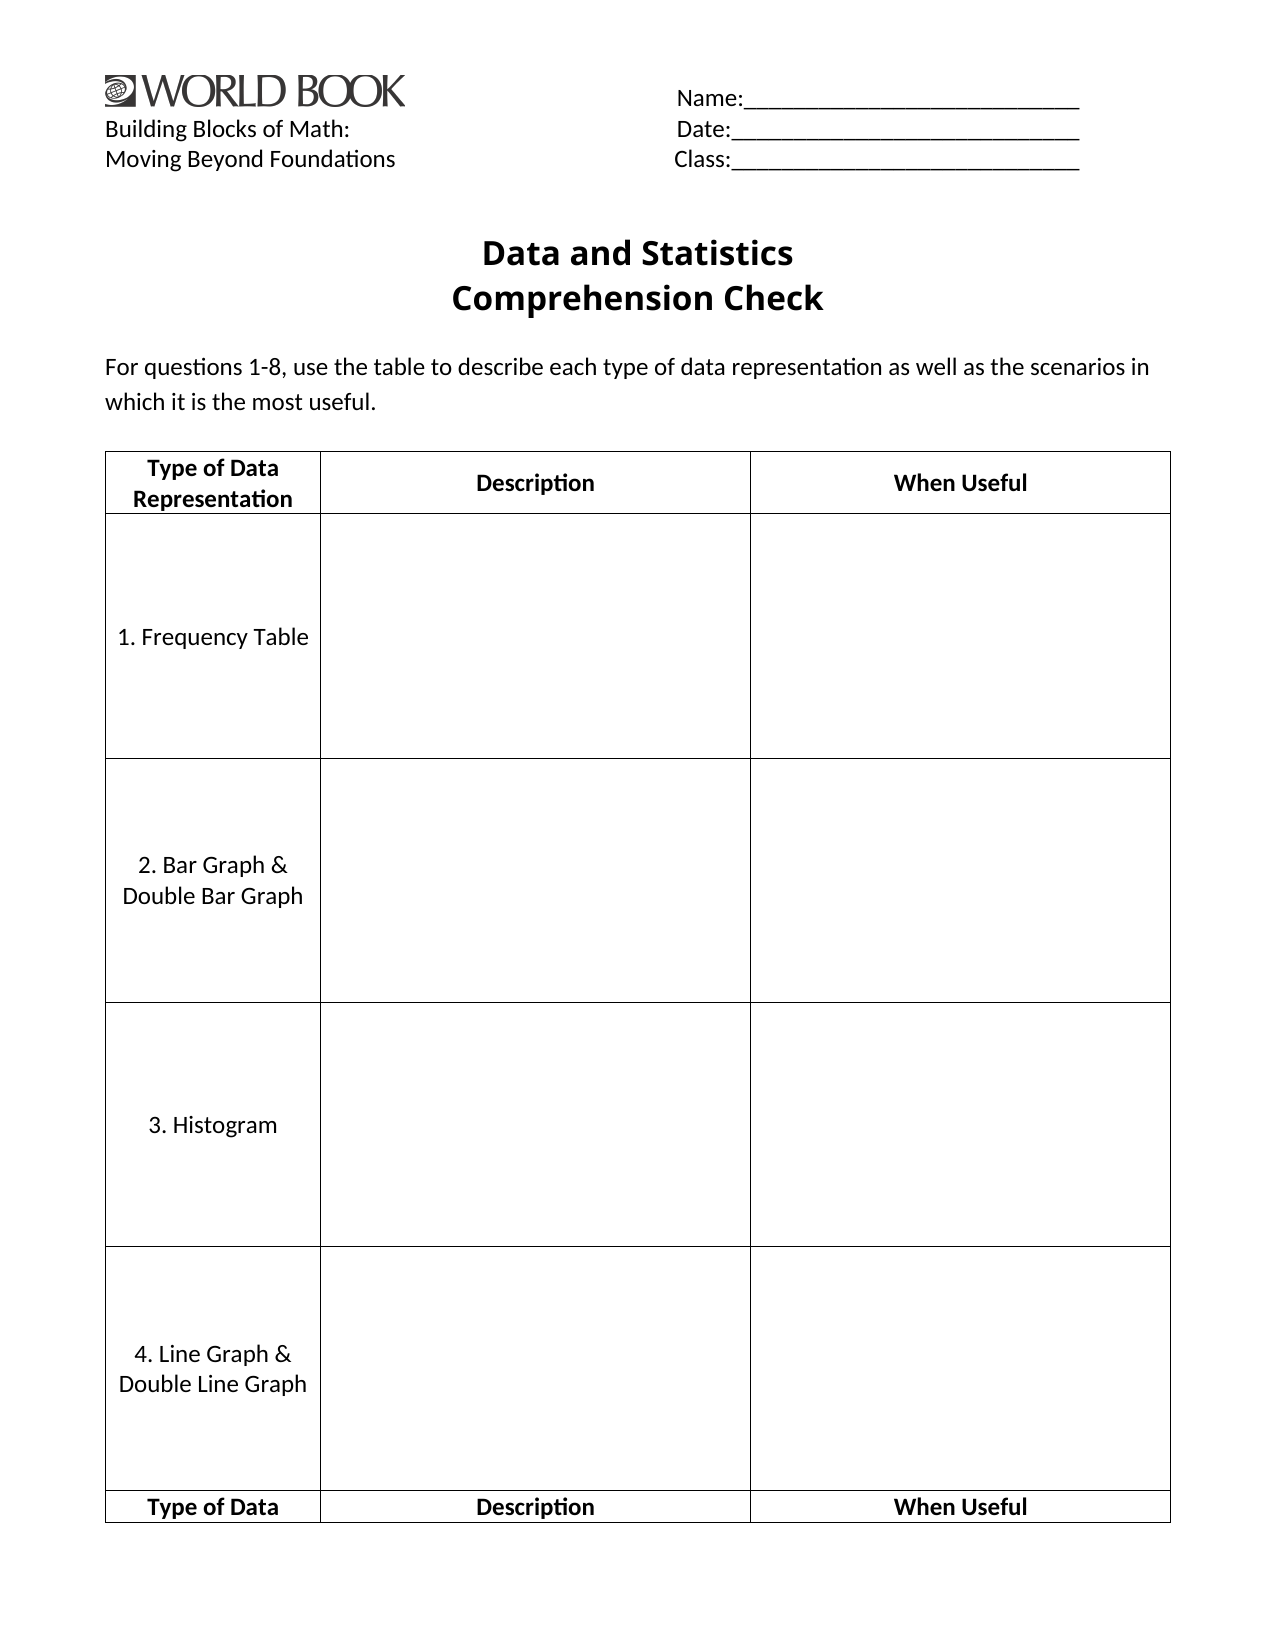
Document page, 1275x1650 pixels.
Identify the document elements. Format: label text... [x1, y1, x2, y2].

table_cell 3. Histogram [106, 1003, 320, 1246]
table_cell 4. Line Graph & Double Line Graph [106, 1247, 320, 1490]
table_cell [751, 514, 1170, 757]
table_cell [321, 1003, 750, 1246]
table_cell [321, 759, 750, 1002]
table_cell [751, 1003, 1170, 1246]
table_header When Useful [751, 452, 1170, 513]
table_cell When Useful [751, 1491, 1170, 1522]
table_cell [106, 1491, 320, 1522]
table_header Type of Data Representation [106, 452, 320, 513]
table_cell [321, 1247, 750, 1490]
table_cell [321, 514, 750, 757]
subtitle Data and Statistics Comprehension Check [105, 229, 1170, 320]
text For questions 1-8, use the table to describe each type of data representation as well as the scenarios in which it is the most useful. [105, 351, 1170, 416]
table_cell Description [321, 1491, 750, 1522]
table_header Description [321, 452, 750, 513]
table_cell [751, 1247, 1170, 1490]
table_cell [751, 759, 1170, 1002]
picture [105, 75, 405, 107]
table_cell 1. Frequency Table [106, 514, 320, 757]
table_cell 2. Bar Graph & Double Bar Graph [106, 759, 320, 1002]
